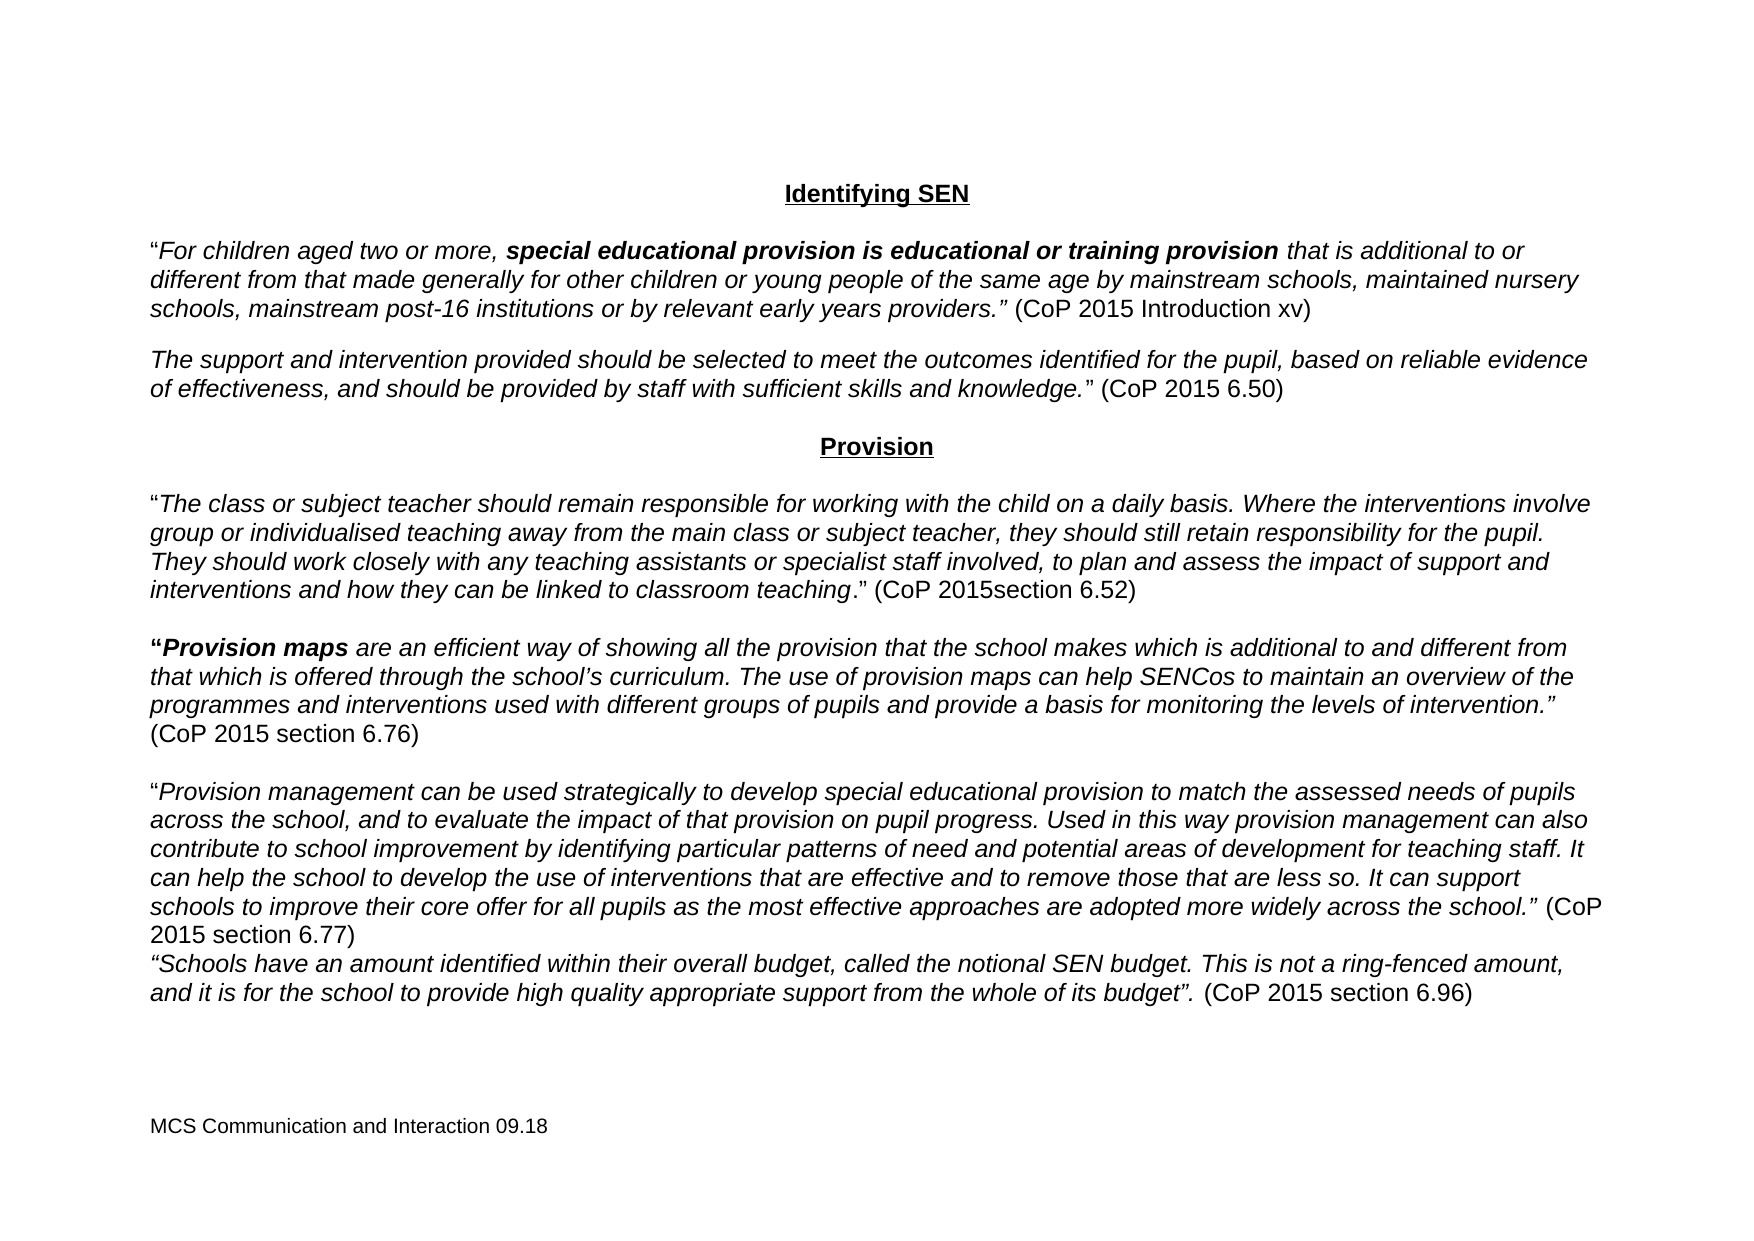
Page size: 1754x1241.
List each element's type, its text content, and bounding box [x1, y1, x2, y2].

text “The class or subject teacher should remain responsible for working with the child on a daily basis. Where the interventions involve group or individualised teaching away from the main class or subject teacher, they should still retain responsibility for the pupil. They should work closely with any teaching assistants or specialist staff involved, to plan and assess the impact of support and interventions and how they can be linked to classroom teaching.” (CoP 2015section 6.52) [150, 489, 1604, 604]
text “For children aged two or more, special educational provision is educational or training provision that is additional to or different from that made generally for other children or young people of the same age by mainstream schools, maintained nursery schools, mainstream post-16 institutions or by relevant early years providers.” (CoP 2015 Introduction xv) [150, 236, 1604, 322]
text “Provision maps are an efficient way of showing all the provision that the school makes which is additional to and different from that which is offered through the school’s curriculum. The use of provision maps can help SENCos to maintain an overview of the programmes and interventions used with different groups of pupils and provide a basis for monitoring the levels of intervention.” (CoP 2015 section 6.76) [150, 633, 1604, 748]
text “Schools have an amount identified within their overall budget, called the notional SEN budget. This is not a ring-fenced amount, and it is for the school to provide high quality appropriate support from the whole of its budget”. (CoP 2015 section 6.96) [150, 949, 1604, 1007]
text Identifying SEN [150, 179, 1604, 207]
text Provision [150, 432, 1604, 461]
text The support and intervention provided should be selected to meet the outcomes identified for the pupil, based on reliable evidence of effectiveness, and should be provided by staff with sufficient skills and knowledge.” (CoP 2015 6.50) [150, 346, 1604, 403]
text “Provision management can be used strategically to develop special educational provision to match the assessed needs of pupils across the school, and to evaluate the impact of that provision on pupil progress. Used in this way provision management can also contribute to school improvement by identifying particular patterns of need and potential areas of development for teaching staff. It can help the school to develop the use of interventions that are effective and to remove those that are less so. It can support schools to improve their core offer for all pupils as the most effective approaches are adopted more widely across the school.” (CoP 2015 section 6.77) [150, 777, 1604, 949]
